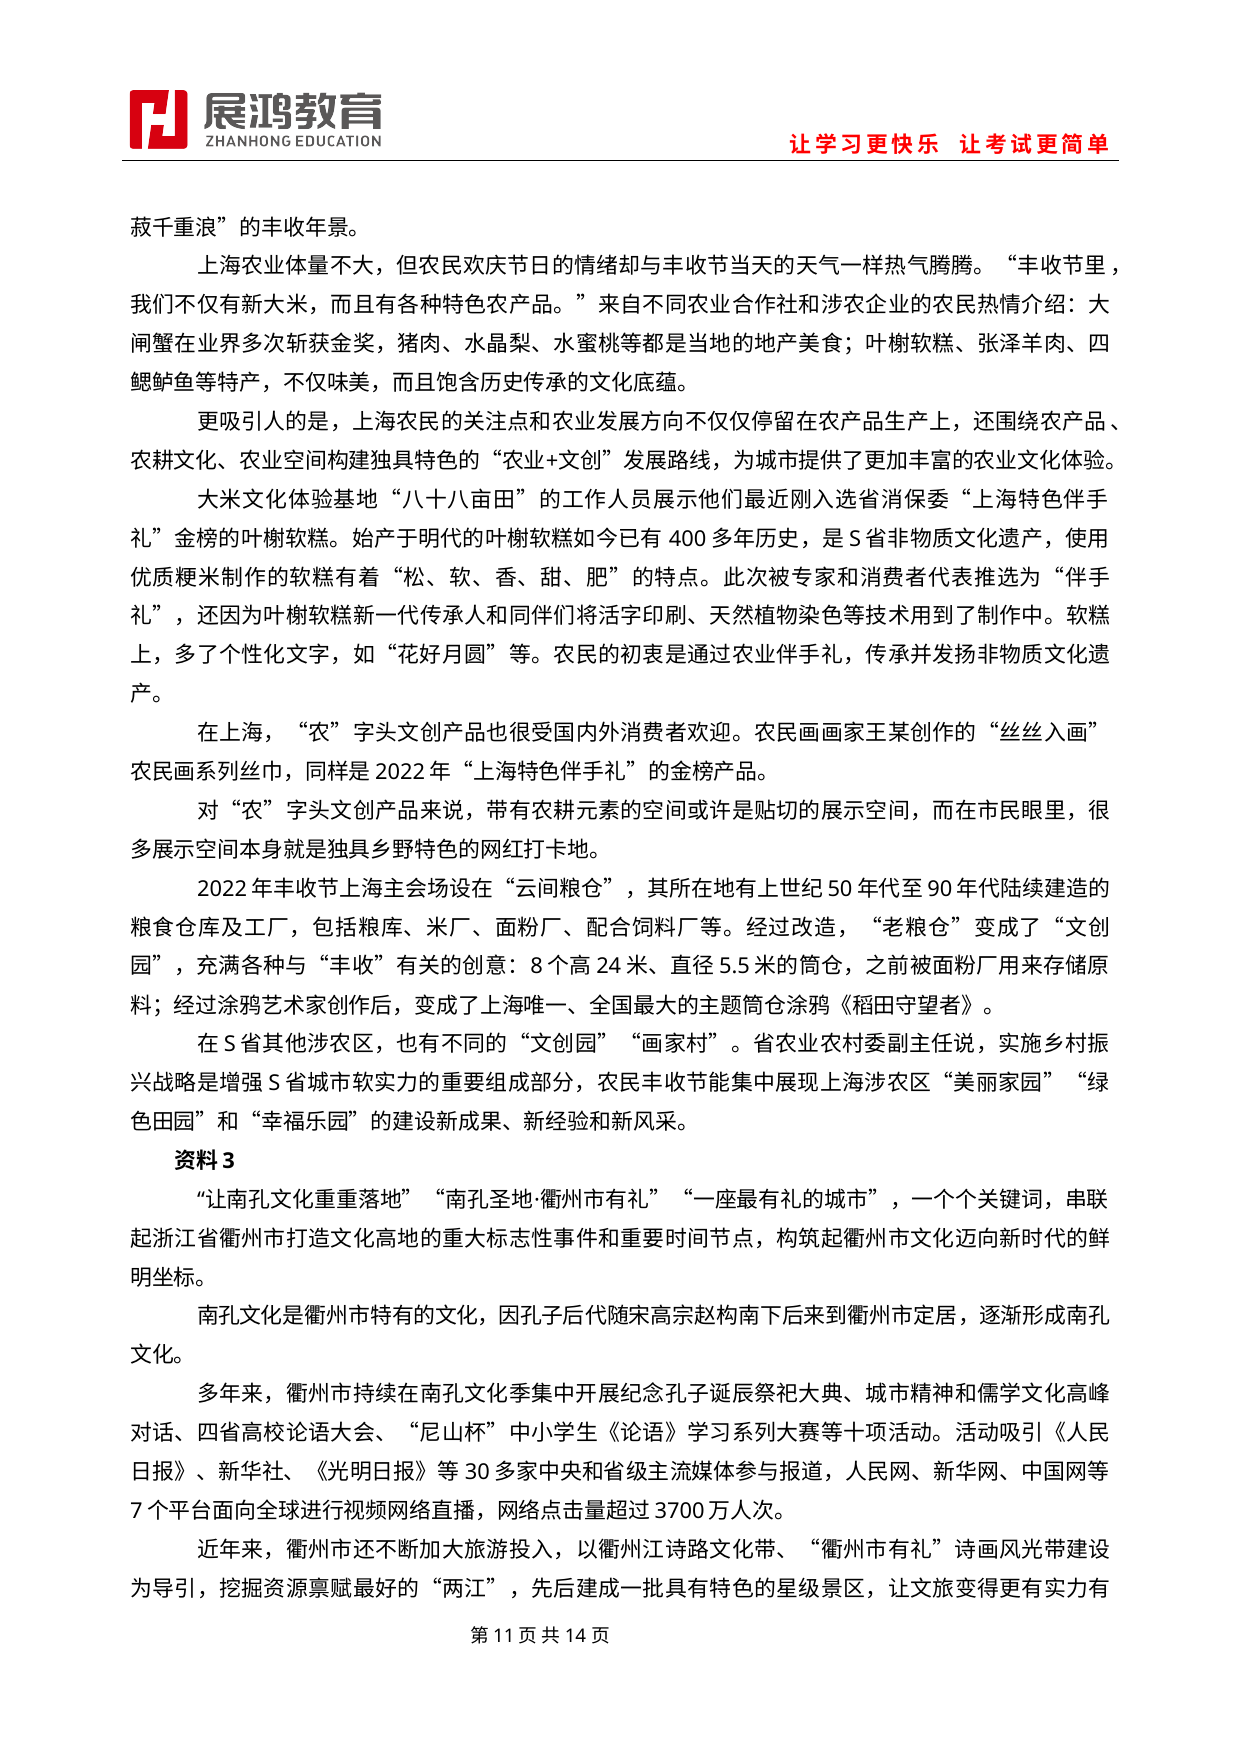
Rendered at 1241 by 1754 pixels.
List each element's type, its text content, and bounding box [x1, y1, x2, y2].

text 上海农业体量不大，但农民欢庆节日的情绪却与丰收节当天的天气一样热气腾腾。“丰收节里，我们不仅有新大米，而且有各种特色农产品。”来自不同农业合作社和涉农企业的农民热情介绍：大闸蟹在业界多次斩获金奖，猪肉、水晶梨、水蜜桃等都是当地的地产美食；叶榭软糕、张泽羊肉、四鳃鲈鱼等特产，不仅味美，而且饱含历史传承的文化底蕴。 [130, 248, 1110, 397]
text 在上海，“农”字头文创产品也很受国内外消费者欢迎。农民画画家王某创作的“丝丝入画”农民画系列丝巾，同样是2022年“上海特色伴手礼”的金榜产品。 [130, 715, 1110, 786]
text 2022年丰收节上海主会场设在“云间粮仓”，其所在地有上世纪50年代至90年代陆续建造的粮食仓库及工厂，包括粮库、米厂、面粉厂、配合饲料厂等。经过改造，“老粮仓”变成了“文创园”，充满各种与“丰收”有关的创意：8个高24米、直径5.5米的筒仓，之前被面粉厂用来存储原料；经过涂鸦艺术家创作后，变成了上海唯一、全国最大的主题筒仓涂鸦《稻田守望者》。 [130, 870, 1110, 1020]
text 在S省其他涉农区，也有不同的“文创园”“画家村”。省农业农村委副主任说，实施乡村振兴战略是增强S省城市软实力的重要组成部分，农民丰收节能集中展现上海涉农区“美丽家园”“绿色田园”和“幸福乐园”的建设新成果、新经验和新风采。 [130, 1026, 1110, 1136]
text 大米文化体验基地“八十八亩田”的工作人员展示他们最近刚入选省消保委“上海特色伴手礼”金榜的叶榭软糕。始产于明代的叶榭软糕如今已有400多年历史，是S省非物质文化遗产，使用优质粳米制作的软糕有着“松、软、香、甜、肥”的特点。此次被专家和消费者代表推选为“伴手礼”，还因为叶榭软糕新一代传承人和同伴们将活字印刷、天然植物染色等技术用到了制作中。软糕上，多了个性化文字，如“花好月圆”等。农民的初衷是通过农业伴手礼，传承并发扬非物质文化遗产。 [130, 481, 1110, 708]
text 资料3 [130, 1143, 1110, 1175]
text 伴随着收割机在万亩良田留下一道道机辙，2022年中国农民丰收节上海主会场系列活动正式拉开大幕。上海其余8个涉农区同时通过视频，直播当地的水稻开镰场景，共同展示江南地区“喜看稻菽千重浪”的丰收年景。 [130, 209, 1110, 242]
text 近年来，衢州市还不断加大旅游投入，以衢州江诗路文化带、“衢州市有礼”诗画风光带建设为导引，挖掘资源禀赋最好的“两江”，先后建成一批具有特色的星级景区，让文旅变得更有实力有品位有高度。 [130, 1532, 1110, 1603]
text 南孔文化是衢州市特有的文化，因孔子后代随宋高宗赵构南下后来到衢州市定居，逐渐形成南孔文化。 [130, 1298, 1110, 1369]
picture [129, 90, 382, 149]
text 更吸引人的是，上海农民的关注点和农业发展方向不仅仅停留在农产品生产上，还围绕农产品、农耕文化、农业空间构建独具特色的“农业+文创”发展路线，为城市提供了更加丰富的农业文化体验。 [130, 403, 1110, 475]
text 多年来，衢州市持续在南孔文化季集中开展纪念孔子诞辰祭祀大典、城市精神和儒学文化高峰对话、四省高校论语大会、“尼山杯”中小学生《论语》学习系列大赛等十项活动。活动吸引《人民日报》、新华社、《光明日报》等30多家中央和省级主流媒体参与报道，人民网、新华网、中国网等7个平台面向全球进行视频网络直播，网络点击量超过3700万人次。 [130, 1376, 1110, 1525]
text “让南孔文化重重落地”“南孔圣地·衢州市有礼”“一座最有礼的城市”，一个个关键词，串联起浙江省衢州市打造文化高地的重大标志性事件和重要时间节点，构筑起衢州市文化迈向新时代的鲜明坐标。 [130, 1181, 1110, 1292]
text 对“农”字头文创产品来说，带有农耕元素的空间或许是贴切的展示空间，而在市民眼里，很多展示空间本身就是独具乡野特色的网红打卡地。 [130, 793, 1110, 864]
